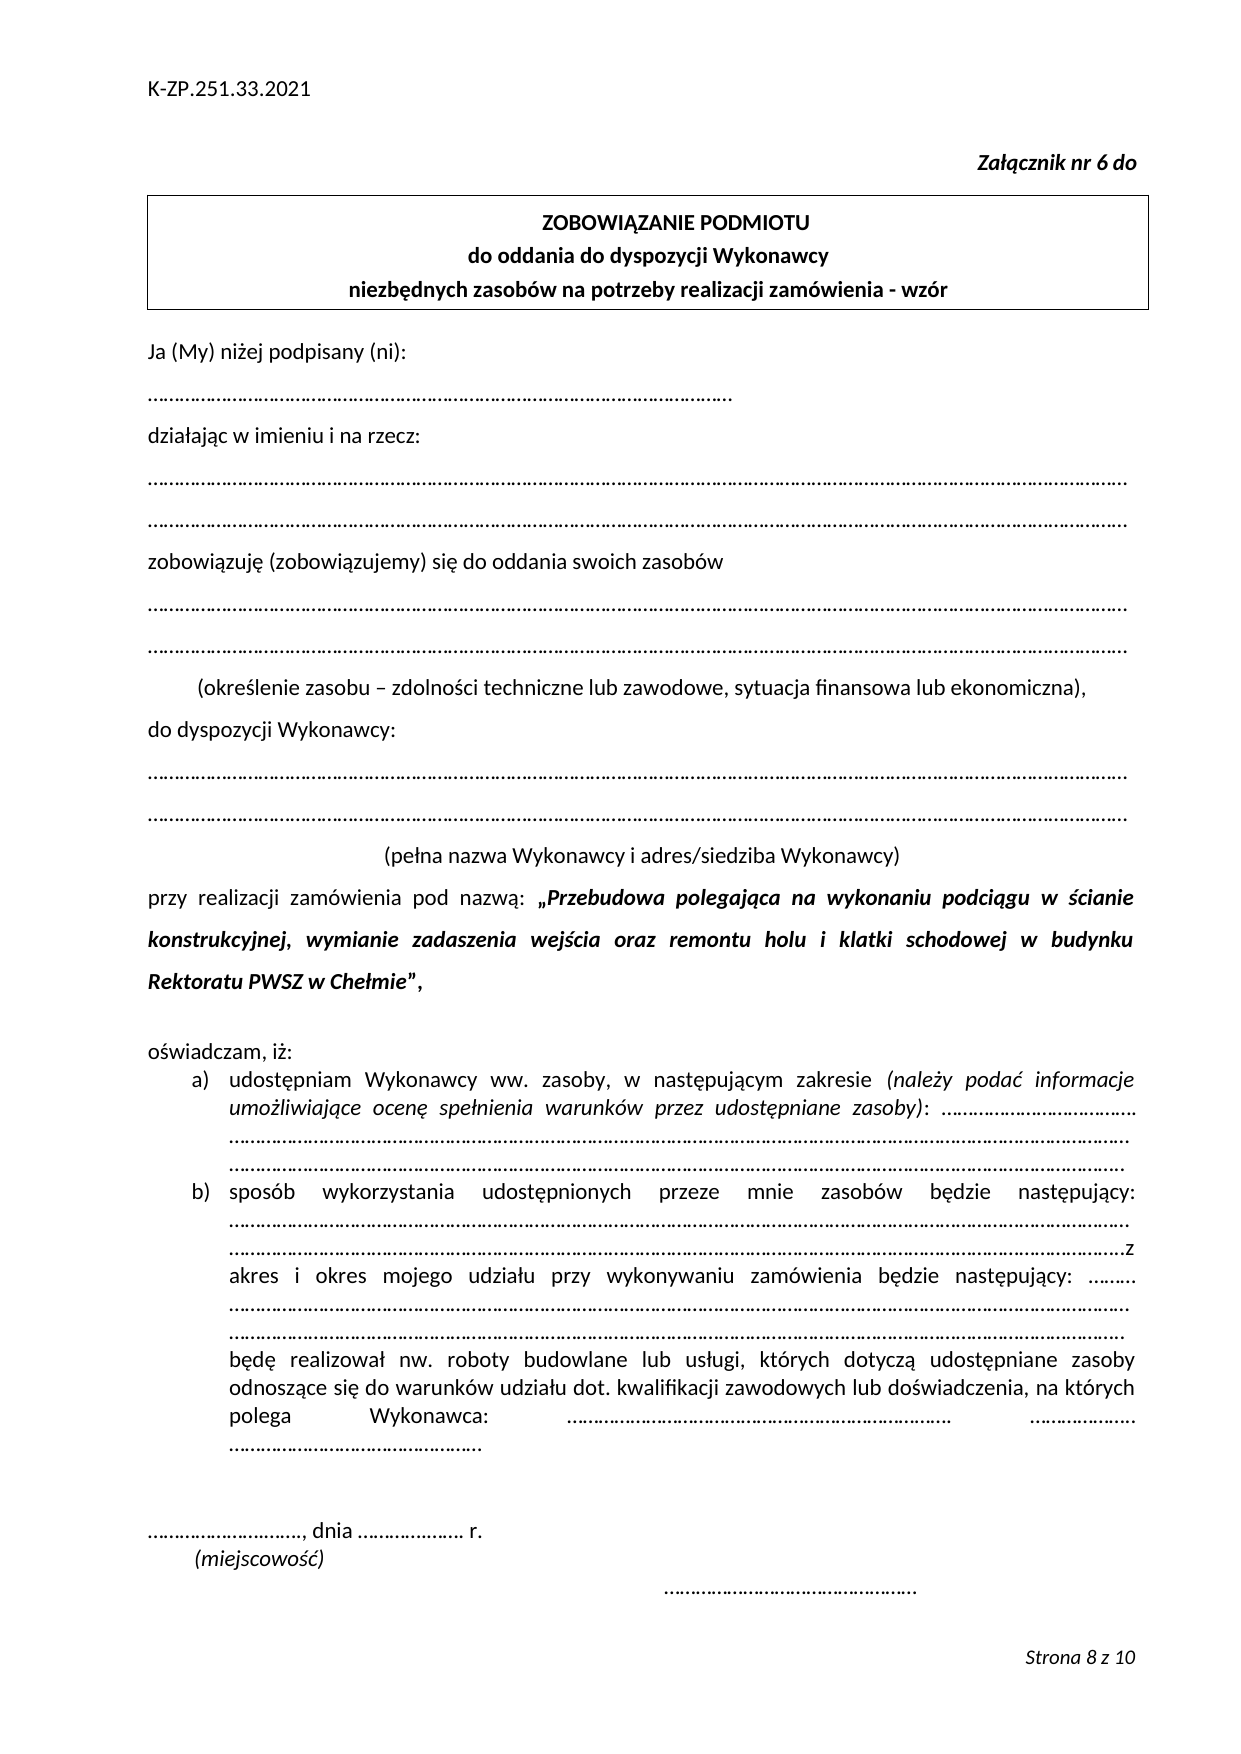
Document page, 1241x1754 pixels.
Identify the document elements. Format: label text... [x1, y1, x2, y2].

text Załącznik nr 6 do [148, 148, 1137, 176]
text do dyspozycji Wykonawcy: [148, 715, 1137, 743]
text przy realizacji zamówienia pod nazwą: „Przebudowa polegająca na wykonaniu podciągu w ścianie konstrukcyjnej, wymianie zadaszenia wejścia oraz remontu holu i klatki schodowej w budynku Rektoratu PWSZ w Chełmie”, [148, 883, 1137, 995]
text Ja (My) niżej podpisany (ni): [148, 337, 1137, 366]
text (pełna nazwa Wykonawcy i adres/siedziba Wykonawcy) [148, 841, 1137, 869]
text zobowiązuję (zobowiązujemy) się do oddania swoich zasobów [148, 547, 1137, 575]
text działając w imieniu i na rzecz: ………………………………………………………………………………………………………………………………………………………………………………………………………………………………………………………………………………………………………………………………………… [148, 421, 1137, 533]
text oświadczam, iż: [148, 1037, 1137, 1065]
text ………………….……., dnia ………….……. r. [148, 1516, 1137, 1544]
text ………………………………………………………………………………………………………………………………………………………………………………………………………………………………………………………………………………………………………………………………………… [148, 589, 1137, 659]
text ………………………………………………………………………………………………… [148, 379, 1137, 407]
text (miejscowość) [148, 1544, 1137, 1572]
list sposób wykorzystania udostępnionych przeze mnie zasobów będzie następujący: ……………………………………………………………………………………………………………………………………………………………………………………………………………………………………………………………………………………………………………..zakres i okres mojego udziału przy wykonywaniu zamówienia będzie następujący: ……… ……………………………………………………………………………………………………………………………………………………………………………………………………………………………………………………………………………………………………………..będę realizował nw. roboty budowlane lub usługi, których dotyczą udostępniane zasoby odnoszące się do warunków udziału dot. kwalifikacji zawodowych lub doświadczenia, na których polega Wykonawca: ………………………………………………………………. ………………..………………………………………… [191, 1177, 1137, 1457]
text ………………………………………………………………………………………………………………………………………………………………………………………………………………………………………………………………………………………………………………………………………… [148, 757, 1137, 827]
text ………………………………………… [148, 1572, 1137, 1600]
table_header ZOBOWIĄZANIE PODMIOTU do oddania do dyspozycji Wykonawcy niezbędnych zasobów na potrzeby realizacji zamówienia - wzór [148, 196, 1148, 308]
text (określenie zasobu – zdolności techniczne lub zawodowe, sytuacja finansowa lub ekonomiczna), [148, 673, 1137, 701]
list udostępniam Wykonawcy ww. zasoby, w następującym zakresie (należy podać informacje umożliwiające ocenę spełnienia warunków przez udostępniane zasoby): ………………………………. …………………………………………………………………………………………………………………………………………………………………………………………………………………………………………………………………………………………………………….. [191, 1065, 1137, 1177]
